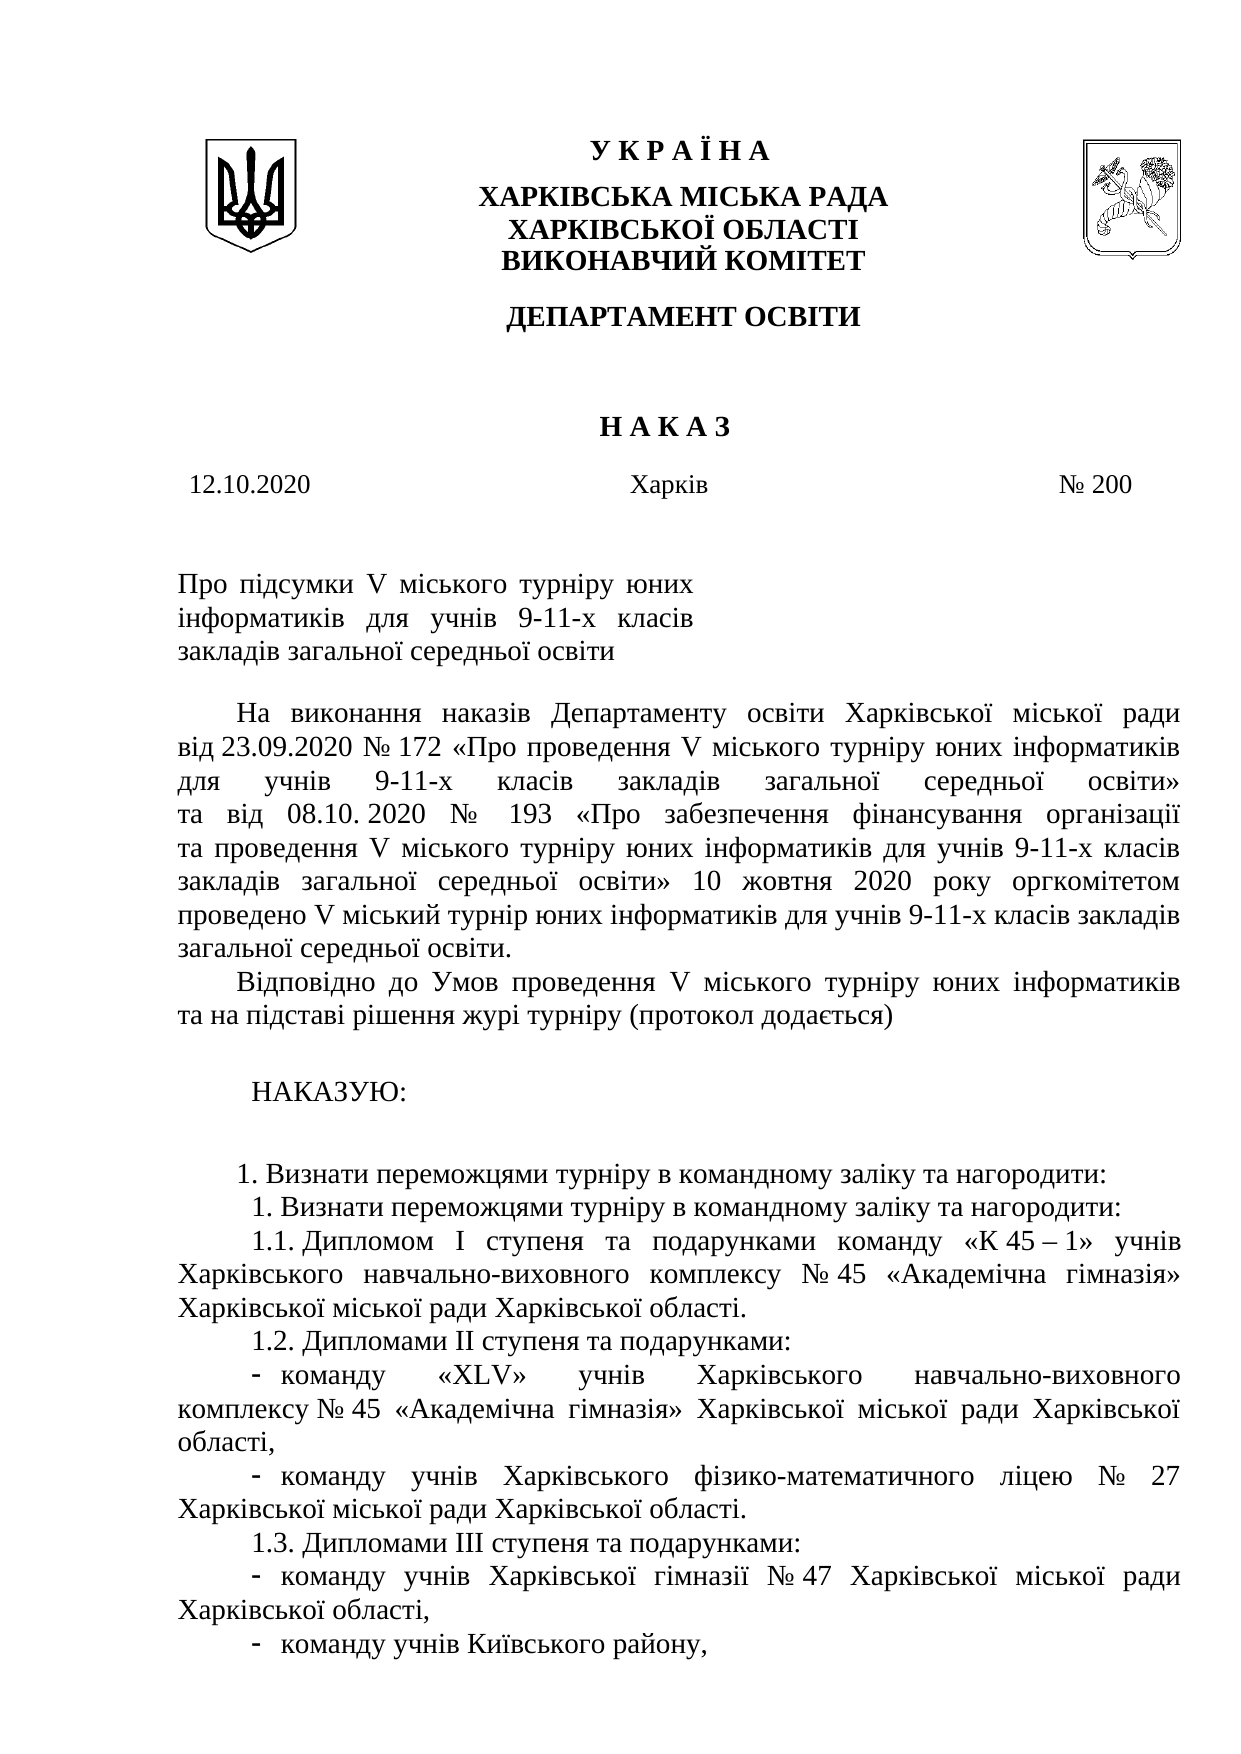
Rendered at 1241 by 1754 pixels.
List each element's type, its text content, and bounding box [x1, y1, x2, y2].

text Відповідно до Умов проведення V міського турніру юних інформатиків та на підставі рішення журі турніру (протокол додається) [177, 964, 1181, 1031]
list команду учнів Харківської гімназії № 47 Харківської міської ради Харківської області, [177, 1558, 1181, 1626]
table_header У К Р А Ї Н А ХАРКІВСЬКА МІСЬКА РАДА ХАРКІВСЬКОЇ ОБЛАСТІ ВИКОНАВЧИЙ КОМІТЕТ ДЕПАРТАМЕНТ ОСВІТИ [307, 133, 1060, 384]
table_header [1060, 133, 1207, 384]
list команду «XLV» учнів Харківського навчально-виховного комплексу № 45 «Академічна гімназія» Харківської міської ради Харківської області, [177, 1357, 1181, 1458]
text Про підсумки V міського турніру юних інформатиків для учнів 9-11-х класів закладів загальної середньої освіти [177, 566, 694, 667]
text 1.3. Дипломами ІІІ ступеня та подарунками: [177, 1525, 1181, 1558]
text 1. Визнати переможцями турніру в командному заліку та нагородити: [177, 1156, 1181, 1189]
text НАКАЗУЮ: [177, 1074, 1181, 1108]
table_header № 200 [847, 456, 1181, 499]
text 1.1. Дипломом І ступеня та подарунками команду «К 45 – 1» учнів Харківського навчально-виховного комплексу № 45 «Академічна гімназія» Харківської міської ради Харківської області. [177, 1223, 1181, 1323]
text На виконання наказів Департаменту освіти Харківської міської ради від 23.09.2020 № 172 «Про проведення V міського турніру юних інформатиків для учнів 9-11-х класів закладів загальної середньої освіти» та від 08.10. 2020 № 193 «Про забезпечення фінансування організації та проведення V міського турніру юних інформатиків для учнів 9-11-х класів закладів загальної середньої освіти» 10 жовтня 2020 року оргкомітетом проведено V міський турнір юних інформатиків для учнів 9-11-х класів закладів загальної середньої освіти. [177, 696, 1181, 964]
text 1.2. Дипломами ІІ ступеня та подарунками: [177, 1323, 1181, 1357]
text 1. Визнати переможцями турніру в командному заліку та нагородити: [177, 1189, 1181, 1223]
list команду учнів Київського району, [177, 1626, 1181, 1659]
table_header [189, 133, 307, 384]
table_header Харків [512, 456, 847, 499]
text Н А К А З [148, 409, 1181, 443]
table_header 12.10.2020 [177, 456, 512, 499]
list команду учнів Харківського фізико-математичного ліцею № 27 Харківської міської ради Харківської області. [177, 1458, 1181, 1525]
picture [1079, 132, 1188, 266]
